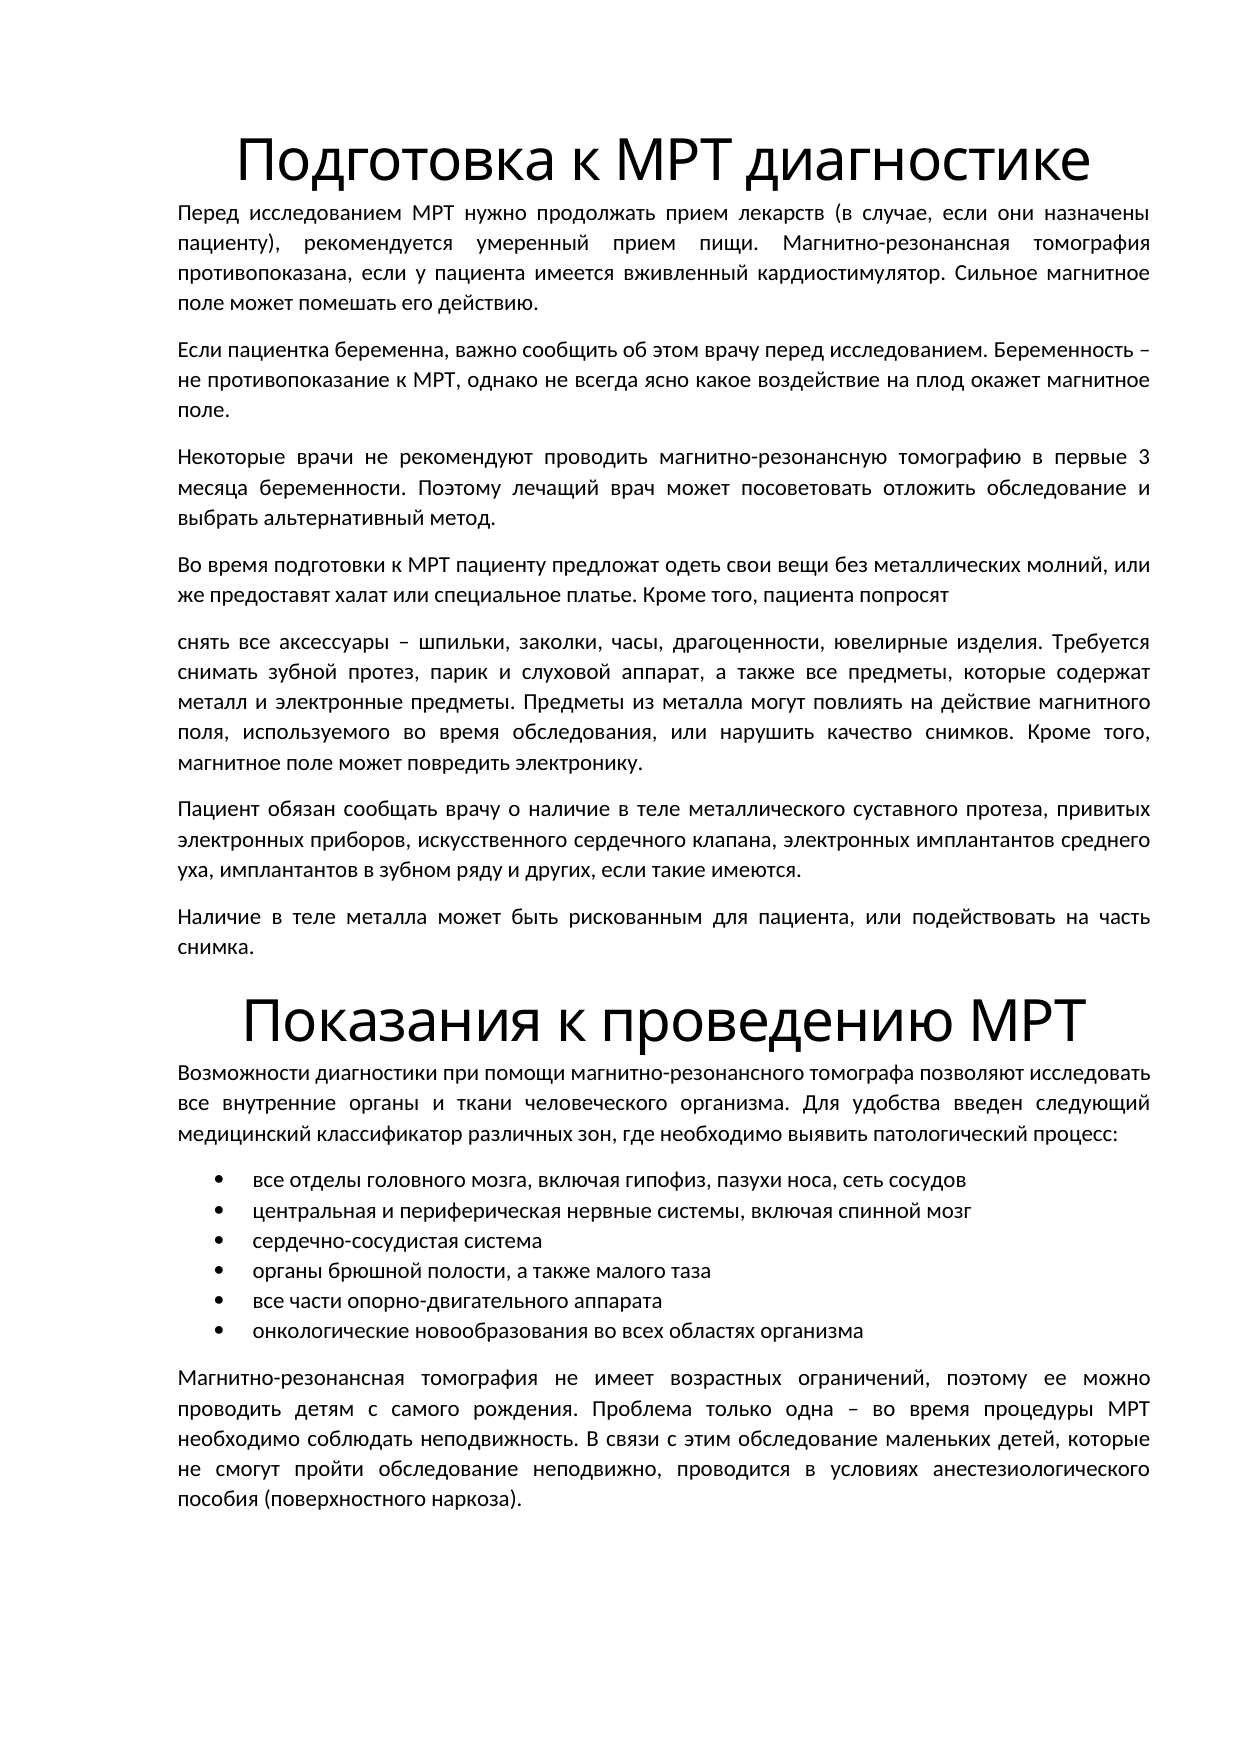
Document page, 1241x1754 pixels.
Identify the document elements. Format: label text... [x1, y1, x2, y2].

text Если пациентка беременна, важно сообщить об этом врачу перед исследованием. Беременность – не противопоказание к МРТ, однако не всегда ясно какое воздействие на плод окажет магнитное поле. [177, 335, 1152, 423]
title Подготовка к МРТ диагностике [177, 118, 1152, 198]
list онкологические новообразования во всех областях организма [215, 1317, 1152, 1345]
text Во время подготовки к МРТ пациенту предложат одеть свои вещи без металлических молний, или же предоставят халат или специальное платье. Кроме того, пациента попросят [177, 550, 1152, 608]
list все части опорно-двигательного аппарата [215, 1286, 1152, 1314]
text Перед исследованием МРТ нужно продолжать прием лекарств (в случае, если они назначены пациенту), рекомендуется умеренный прием пищи. Магнитно-резонансная томография противопоказана, если у пациента имеется вживленный кардиостимулятор. Сильное магнитное поле может помешать его действию. [177, 198, 1152, 316]
text Некоторые врачи не рекомендуют проводить магнитно-резонансную томографию в первые 3 месяца беременности. Поэтому лечащий врач может посоветовать отложить обследование и выбрать альтернативный метод. [177, 442, 1152, 531]
text снять все аксессуары – шпильки, заколки, часы, драгоценности, ювелирные изделия. Требуется снимать зубной протез, парик и слуховой аппарат, а также все предметы, которые содержат металл и электронные предметы. Предметы из металла могут повлиять на действие магнитного поля, используемого во время обследования, или нарушить качество снимков. Кроме того, магнитное поле может повредить электронику. [177, 627, 1152, 776]
list все отделы головного мозга, включая гипофиз, пазухи носа, сеть сосудов [215, 1166, 1152, 1194]
title Показания к проведению МРТ [177, 979, 1152, 1058]
text Возможности диагностики при помощи магнитно-резонансного томографа позволяют исследовать все внутренние органы и ткани человеческого организма. Для удобства введен следующий медицинский классификатор различных зон, где необходимо выявить патологический процесс: [177, 1058, 1152, 1147]
list сердечно-сосудистая система [215, 1226, 1152, 1254]
text Магнитно-резонансная томография не имеет возрастных ограничений, поэтому ее можно проводить детям с самого рождения. Проблема только одна – во время процедуры МРТ необходимо соблюдать неподвижность. В связи с этим обследование маленьких детей, которые не смогут пройти обследование неподвижно, проводится в условиях анестезиологического пособия (поверхностного наркоза). [177, 1363, 1152, 1512]
text Пациент обязан сообщать врачу о наличие в теле металлического суставного протеза, привитых электронных приборов, искусственного сердечного клапана, электронных имплантантов среднего уха, имплантантов в зубном ряду и других, если такие имеются. [177, 794, 1152, 883]
list органы брюшной полости, а также малого таза [215, 1256, 1152, 1284]
text Наличие в теле металла может быть рискованным для пациента, или подействовать на часть снимка. [177, 902, 1152, 960]
list центральная и периферическая нервные системы, включая спинной мозг [215, 1196, 1152, 1224]
